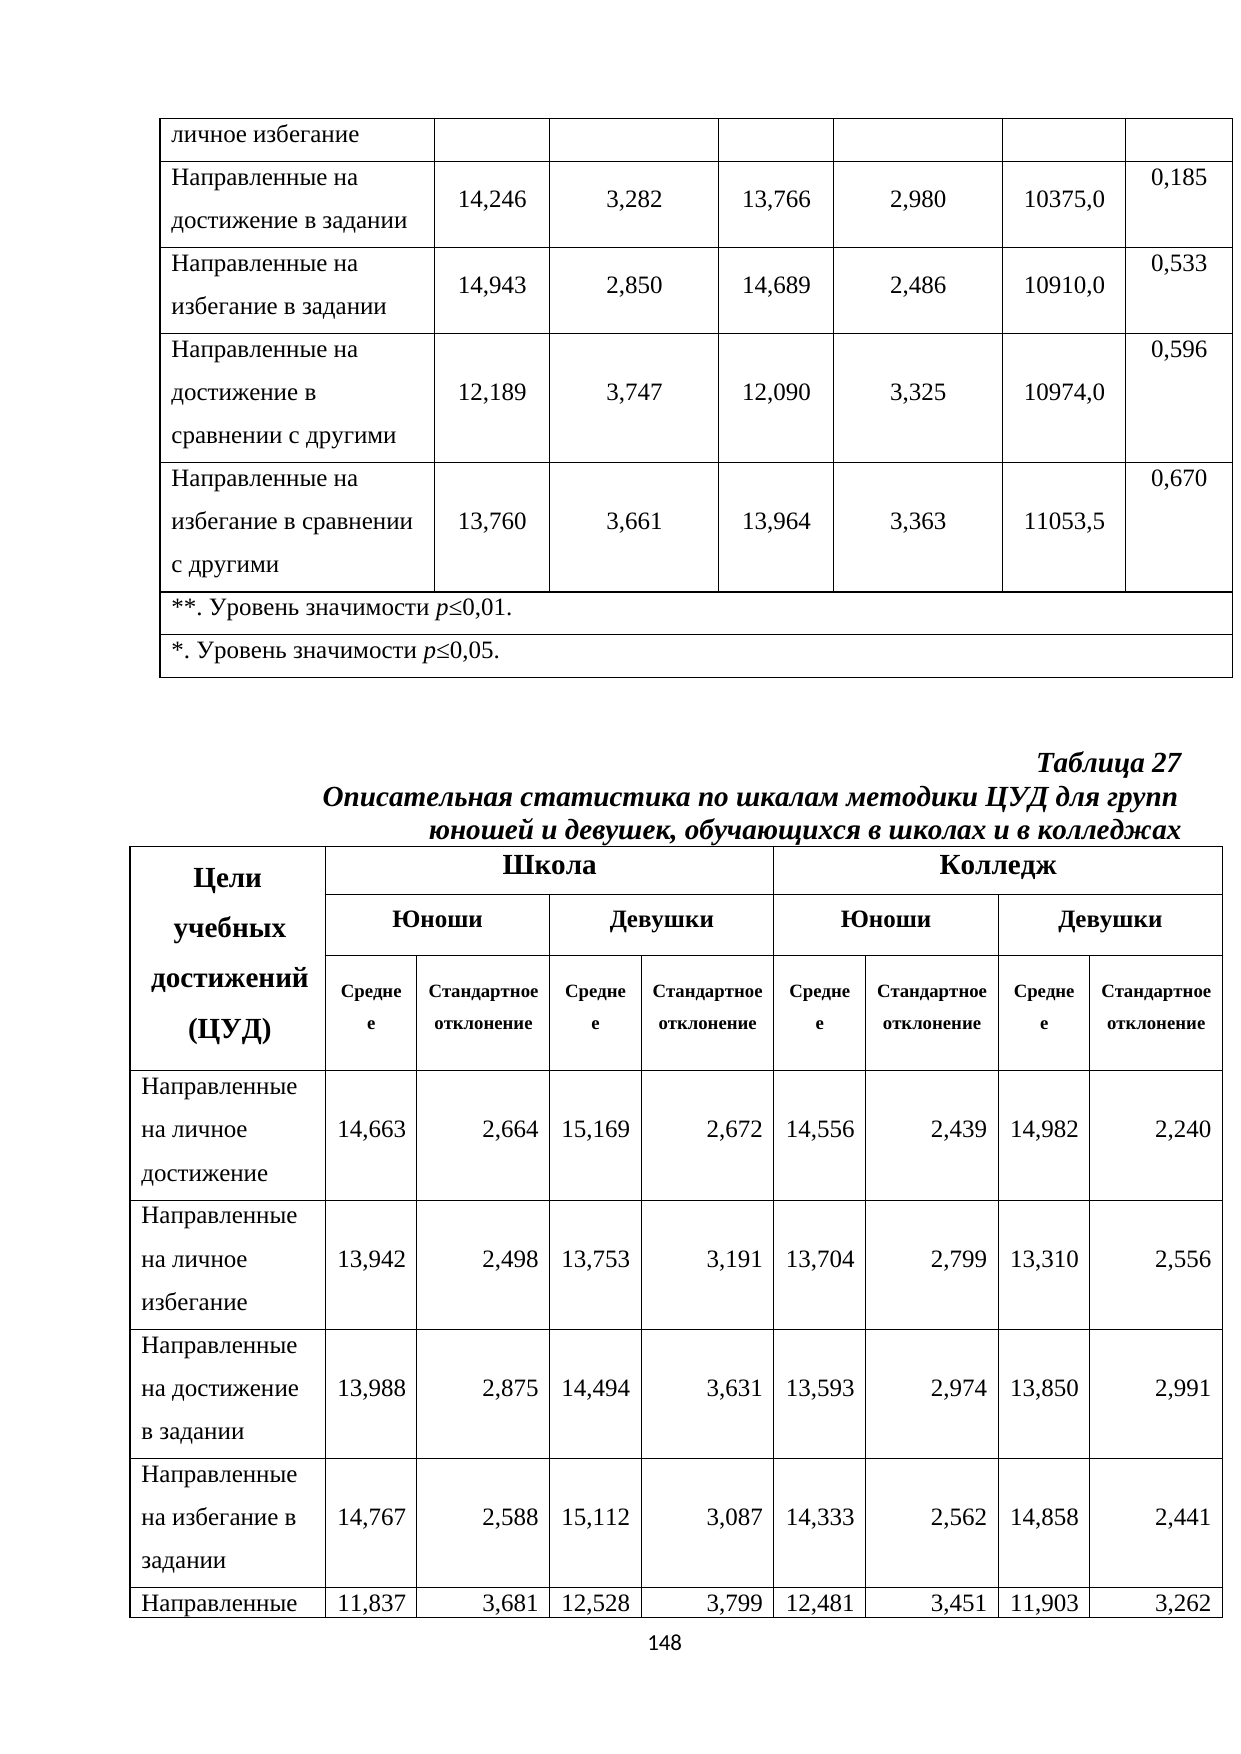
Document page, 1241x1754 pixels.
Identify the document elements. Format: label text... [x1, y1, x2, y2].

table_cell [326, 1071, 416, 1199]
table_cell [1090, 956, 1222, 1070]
text Описательная статистика по шкалам методики ЦУД для групп юношей и девушек, обучающихся в школах и в колледжах [196, 779, 1181, 846]
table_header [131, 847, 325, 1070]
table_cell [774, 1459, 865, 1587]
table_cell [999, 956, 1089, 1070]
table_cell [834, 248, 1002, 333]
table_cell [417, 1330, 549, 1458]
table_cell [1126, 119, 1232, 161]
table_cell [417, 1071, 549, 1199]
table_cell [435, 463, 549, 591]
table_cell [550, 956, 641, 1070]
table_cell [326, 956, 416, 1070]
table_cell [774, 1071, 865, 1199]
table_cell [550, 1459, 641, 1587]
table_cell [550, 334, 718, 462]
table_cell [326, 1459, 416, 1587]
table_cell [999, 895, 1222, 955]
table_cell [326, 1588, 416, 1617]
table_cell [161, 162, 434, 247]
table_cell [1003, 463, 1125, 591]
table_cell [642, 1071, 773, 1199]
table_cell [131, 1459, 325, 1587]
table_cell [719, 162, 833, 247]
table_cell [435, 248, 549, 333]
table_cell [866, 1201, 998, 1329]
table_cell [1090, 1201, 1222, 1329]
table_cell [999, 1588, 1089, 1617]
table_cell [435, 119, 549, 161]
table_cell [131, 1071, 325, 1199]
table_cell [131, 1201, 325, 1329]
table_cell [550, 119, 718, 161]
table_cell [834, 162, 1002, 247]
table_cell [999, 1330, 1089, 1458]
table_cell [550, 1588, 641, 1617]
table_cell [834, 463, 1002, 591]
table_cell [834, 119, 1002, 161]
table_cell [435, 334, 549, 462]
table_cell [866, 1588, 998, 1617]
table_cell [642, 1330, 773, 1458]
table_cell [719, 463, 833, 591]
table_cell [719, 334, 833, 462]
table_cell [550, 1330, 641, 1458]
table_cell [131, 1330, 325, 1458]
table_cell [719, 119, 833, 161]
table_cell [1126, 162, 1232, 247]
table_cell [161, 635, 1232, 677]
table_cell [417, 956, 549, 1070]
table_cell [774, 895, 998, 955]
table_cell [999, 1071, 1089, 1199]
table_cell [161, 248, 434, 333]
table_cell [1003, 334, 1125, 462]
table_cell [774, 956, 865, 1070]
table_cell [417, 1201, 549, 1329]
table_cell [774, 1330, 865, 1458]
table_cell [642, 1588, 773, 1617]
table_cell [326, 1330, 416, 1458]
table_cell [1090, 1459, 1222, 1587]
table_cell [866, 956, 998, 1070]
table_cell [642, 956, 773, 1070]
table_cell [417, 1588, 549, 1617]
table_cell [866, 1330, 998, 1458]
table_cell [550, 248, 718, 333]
text Таблица 27 [196, 745, 1181, 779]
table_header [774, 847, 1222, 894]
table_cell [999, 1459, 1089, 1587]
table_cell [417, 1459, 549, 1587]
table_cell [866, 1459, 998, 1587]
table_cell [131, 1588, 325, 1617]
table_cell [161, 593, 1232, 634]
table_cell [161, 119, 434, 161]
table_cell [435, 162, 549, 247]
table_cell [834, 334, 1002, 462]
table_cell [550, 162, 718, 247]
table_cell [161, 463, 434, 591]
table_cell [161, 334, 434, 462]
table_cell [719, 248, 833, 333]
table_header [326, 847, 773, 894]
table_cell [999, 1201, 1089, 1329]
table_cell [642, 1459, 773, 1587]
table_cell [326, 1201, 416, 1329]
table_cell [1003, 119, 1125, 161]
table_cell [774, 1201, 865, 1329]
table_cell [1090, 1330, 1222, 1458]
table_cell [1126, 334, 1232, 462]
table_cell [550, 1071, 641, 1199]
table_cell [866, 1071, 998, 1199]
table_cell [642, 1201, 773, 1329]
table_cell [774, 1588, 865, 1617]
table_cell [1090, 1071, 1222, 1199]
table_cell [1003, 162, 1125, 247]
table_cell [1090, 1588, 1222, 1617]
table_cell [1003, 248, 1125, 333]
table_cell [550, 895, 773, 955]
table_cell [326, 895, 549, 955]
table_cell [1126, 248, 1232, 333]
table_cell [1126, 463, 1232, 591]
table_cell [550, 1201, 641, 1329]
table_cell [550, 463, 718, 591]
